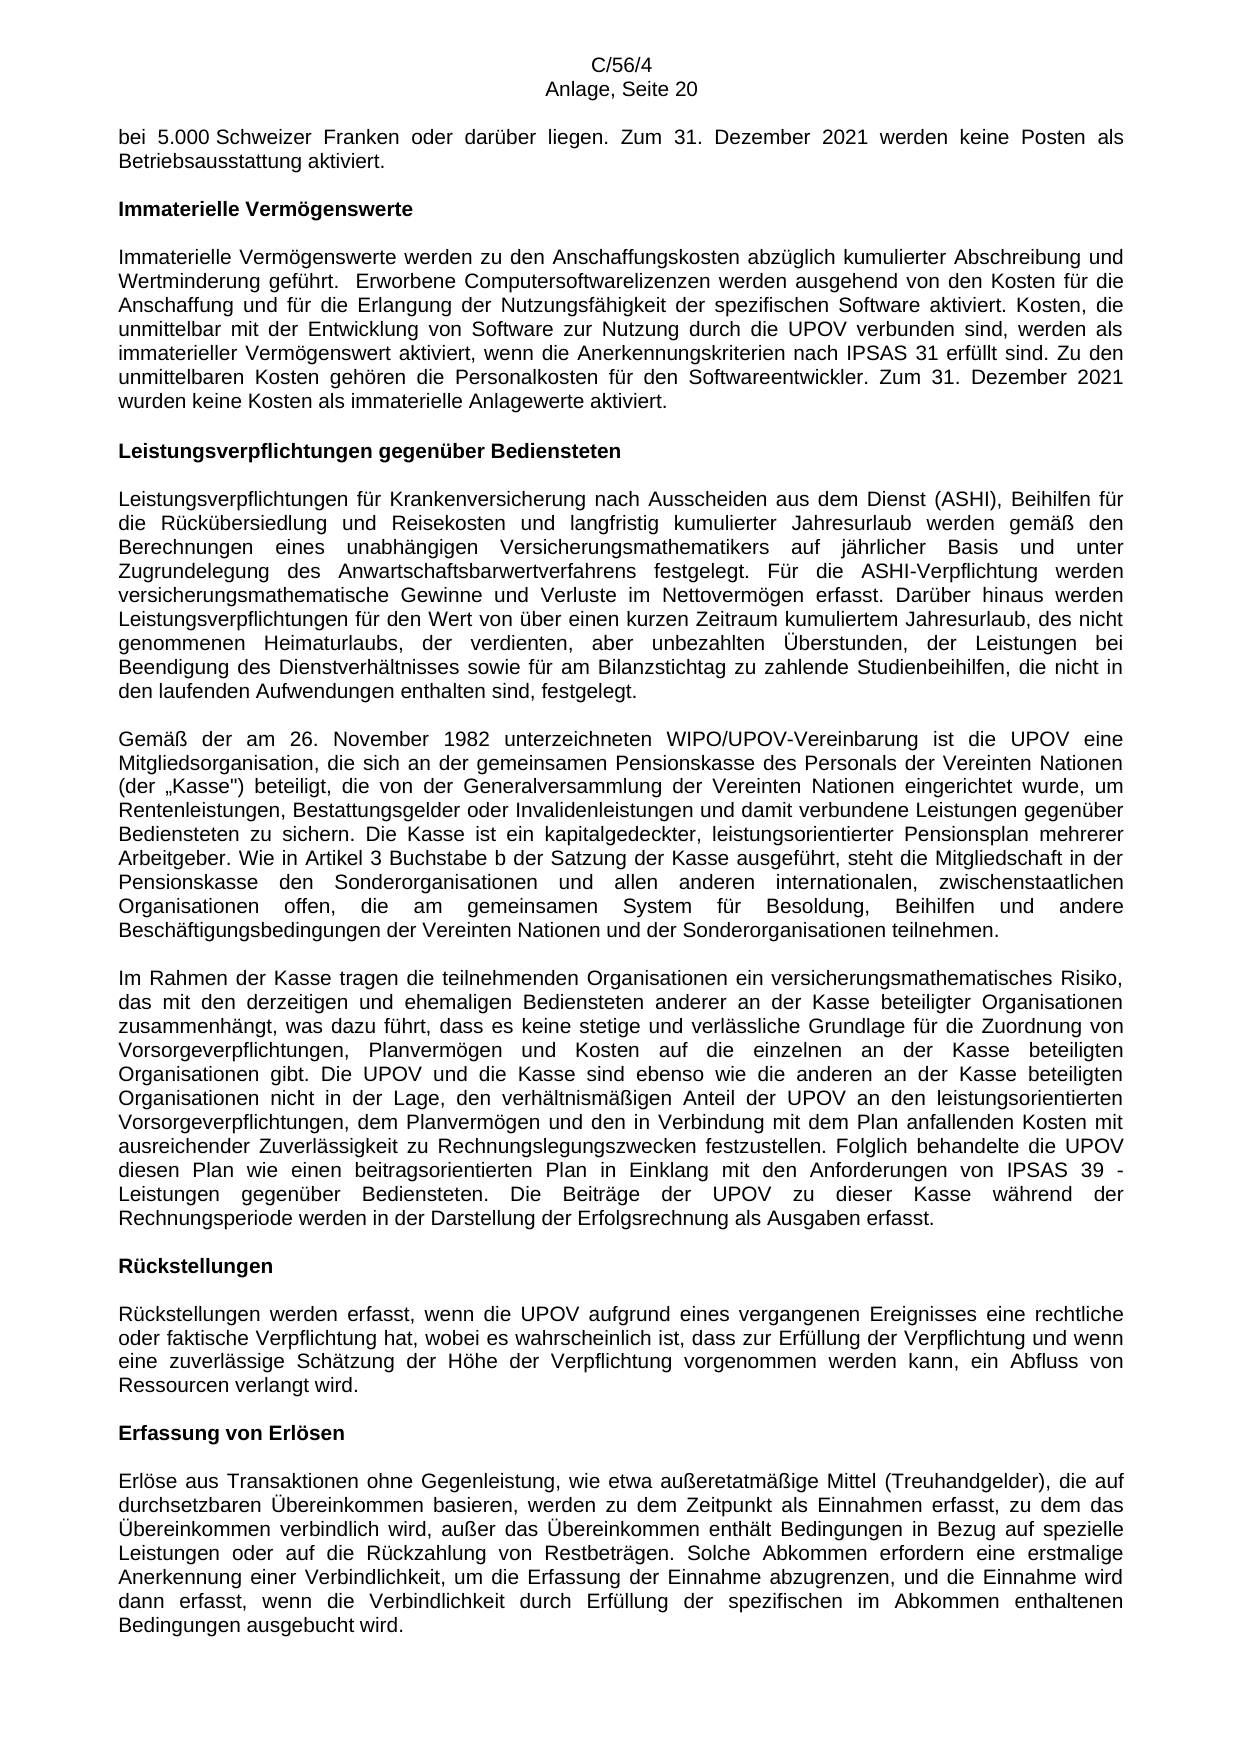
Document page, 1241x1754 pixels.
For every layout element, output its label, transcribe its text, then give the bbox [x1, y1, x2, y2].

text Erfassung von Erlösen [118, 1421, 1125, 1445]
text Gemäß der am 26. November 1982 unterzeichneten WIPO/UPOV-Vereinbarung ist die UPOV eine Mitgliedsorganisation, die sich an der gemeinsamen Pensionskasse des Personals der Vereinten Nationen (der „Kasse") beteiligt, die von der Generalversammlung der Vereinten Nationen eingerichtet wurde, um Rentenleistungen, Bestattungsgelder oder Invalidenleistungen und damit verbundene Leistungen gegenüber Bediensteten zu sichern. Die Kasse ist ein kapitalgedeckter, leistungsorientierter Pensionsplan mehrerer Arbeitgeber. Wie in Artikel 3 Buchstabe b der Satzung der Kasse ausgeführt, steht die Mitgliedschaft in der Pensionskasse den Sonderorganisationen und allen anderen internationalen, zwischenstaatlichen Organisationen offen, die am gemeinsamen System für Besoldung, Beihilfen und andere Beschäftigungsbedingungen der Vereinten Nationen und der Sonderorganisationen teilnehmen. [118, 726, 1125, 942]
text Immaterielle Vermögenswerte [118, 197, 1125, 221]
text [118, 125, 1125, 173]
text Rückstellungen werden erfasst, wenn die UPOV aufgrund eines vergangenen Ereignisses eine rechtliche oder faktische Verpflichtung hat, wobei es wahrscheinlich ist, dass zur Erfüllung der Verpflichtung und wenn eine zuverlässige Schätzung der Höhe der Verpflichtung vorgenommen werden kann, ein Abfluss von Ressourcen verlangt wird. [118, 1301, 1125, 1397]
text Leistungsverpflichtungen für Krankenversicherung nach Ausscheiden aus dem Dienst (ASHI), Beihilfen für die Rückübersiedlung und Reisekosten und langfristig kumulierter Jahresurlaub werden gemäß den Berechnungen eines unabhängigen Versicherungsmathematikers auf jährlicher Basis und unter Zugrundelegung des Anwartschaftsbarwertverfahrens festgelegt. Für die ASHI-Verpflichtung werden versicherungsmathematische Gewinne und Verluste im Nettovermögen erfasst. Darüber hinaus werden Leistungsverpflichtungen für den Wert von über einen kurzen Zeitraum kumuliertem Jahresurlaub, des nicht genommenen Heimaturlaubs, der verdienten, aber unbezahlten Überstunden, der Leistungen bei Beendigung des Dienstverhältnisses sowie für am Bilanzstichtag zu zahlende Studienbeihilfen, die nicht in den laufenden Aufwendungen enthalten sind, festgelegt. [118, 487, 1125, 702]
text Immaterielle Vermögenswerte werden zu den Anschaffungskosten abzüglich kumulierter Abschreibung und Wertminderung geführt. Erworbene Computersoftwarelizenzen werden ausgehend von den Kosten für die Anschaffung und für die Erlangung der Nutzungsfähigkeit der spezifischen Software aktiviert. Kosten, die unmittelbar mit der Entwicklung von Software zur Nutzung durch die UPOV verbunden sind, werden als immaterieller Vermögenswert aktiviert, wenn die Anerkennungskriterien nach IPSAS 31 erfüllt sind. Zu den unmittelbaren Kosten gehören die Personalkosten für den Softwareentwickler. Zum 31. Dezember 2021 wurden keine Kosten als immaterielle Anlagewerte aktiviert. [118, 245, 1125, 412]
text Rückstellungen [118, 1253, 1125, 1277]
text Leistungsverpflichtungen gegenüber Bediensteten [118, 439, 1125, 463]
text Erlöse aus Transaktionen ohne Gegenleistung, wie etwa außeretatmäßige Mittel (Treuhandgelder), die auf durchsetzbaren Übereinkommen basieren, werden zu dem Zeitpunkt als Einnahmen erfasst, zu dem das Übereinkommen verbindlich wird, außer das Übereinkommen enthält Bedingungen in Bezug auf spezielle Leistungen oder auf die Rückzahlung von Restbeträgen. Solche Abkommen erfordern eine erstmalige Anerkennung einer Verbindlichkeit, um die Erfassung der Einnahme abzugrenzen, und die Einnahme wird dann erfasst, wenn die Verbindlichkeit durch Erfüllung der spezifischen im Abkommen enthaltenen Bedingungen ausgebucht wird. [118, 1469, 1125, 1637]
text Im Rahmen der Kasse tragen die teilnehmenden Organisationen ein versicherungsmathematisches Risiko, das mit den derzeitigen und ehemaligen Bediensteten anderer an der Kasse beteiligter Organisationen zusammenhängt, was dazu führt, dass es keine stetige und verlässliche Grundlage für die Zuordnung von Vorsorgeverpflichtungen, Planvermögen und Kosten auf die einzelnen an der Kasse beteiligten Organisationen gibt. Die UPOV und die Kasse sind ebenso wie die anderen an der Kasse beteiligten Organisationen nicht in der Lage, den verhältnismäßigen Anteil der UPOV an den leistungsorientierten Vorsorgeverpflichtungen, dem Planvermögen und den in Verbindung mit dem Plan anfallenden Kosten mit ausreichender Zuverlässigkeit zu Rechnungslegungszwecken festzustellen. Folglich behandelte die UPOV diesen Plan wie einen beitragsorientierten Plan in Einklang mit den Anforderungen von IPSAS 39 - Leistungen gegenüber Bediensteten. Die Beiträge der UPOV zu dieser Kasse während der Rechnungsperiode werden in der Darstellung der Erfolgsrechnung als Ausgaben erfasst. [118, 966, 1125, 1229]
